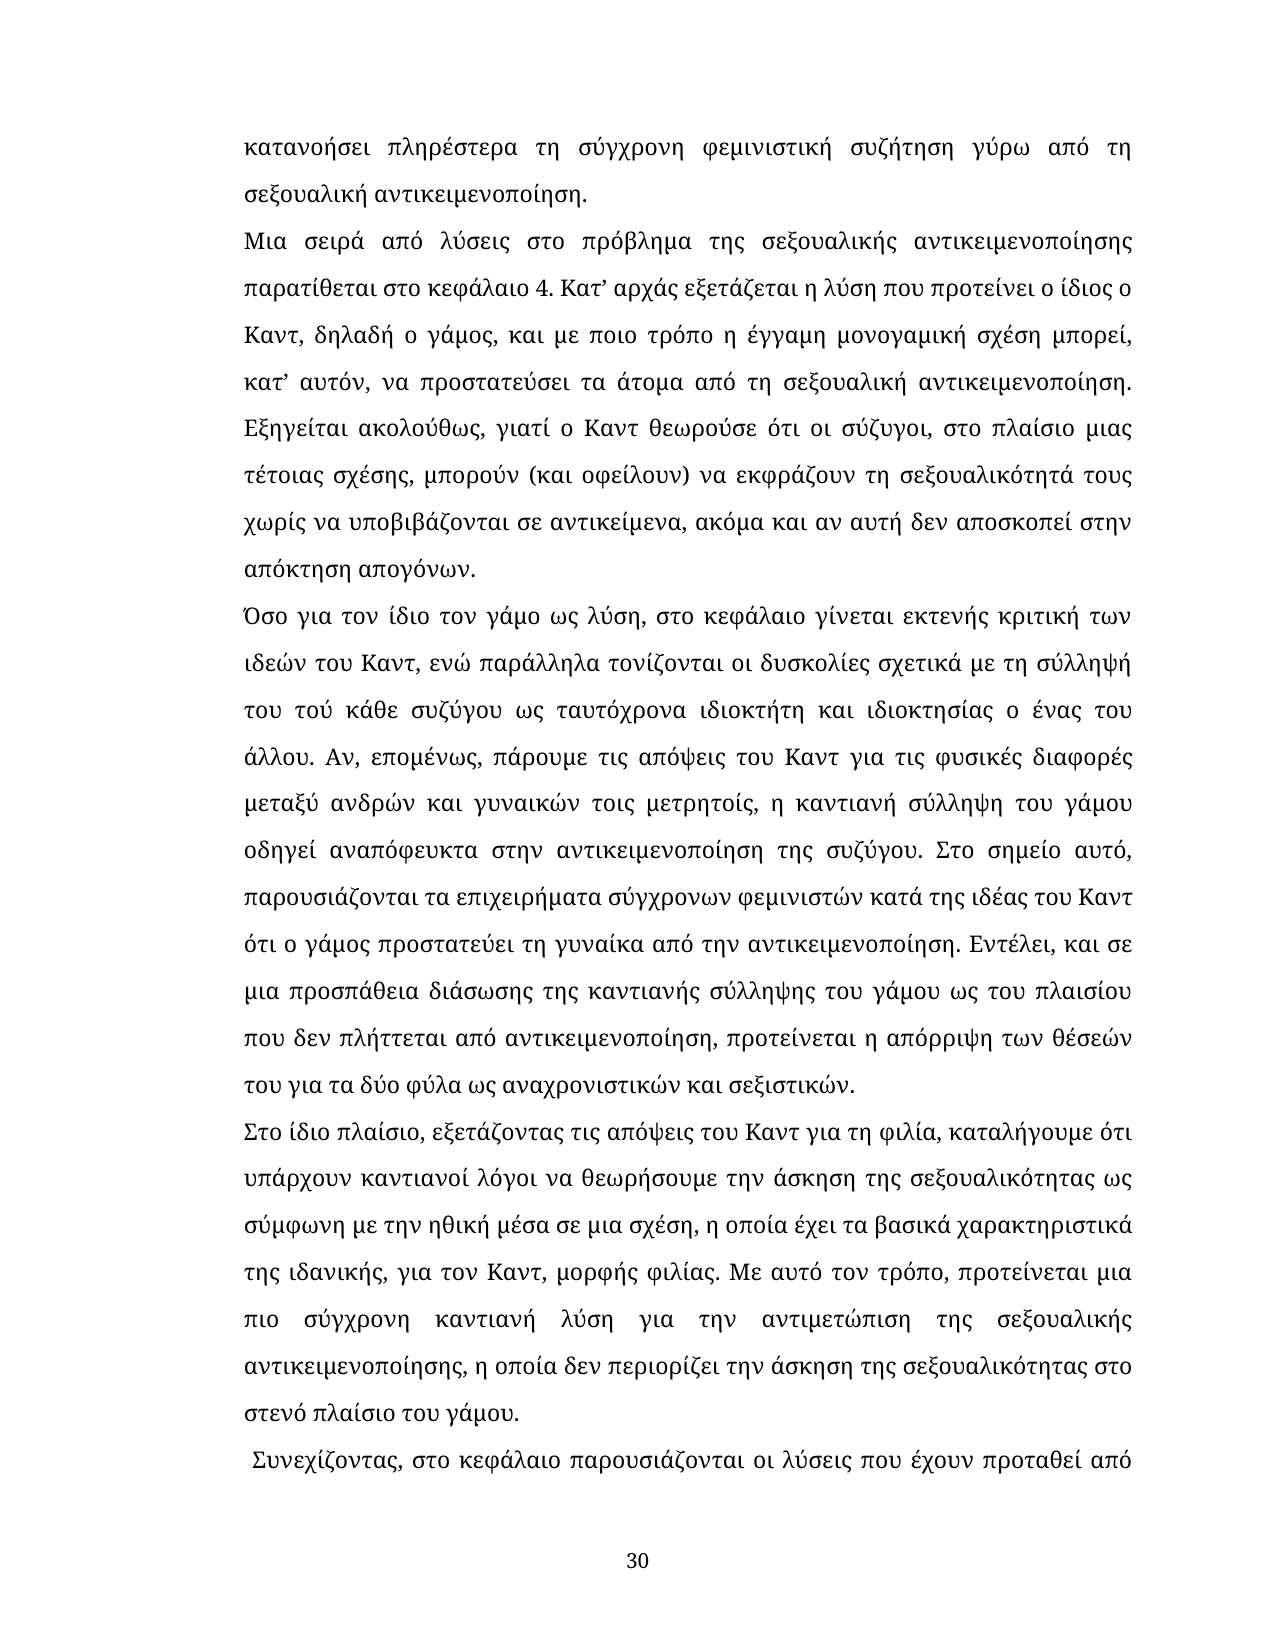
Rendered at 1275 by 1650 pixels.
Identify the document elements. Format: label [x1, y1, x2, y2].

table_header [138, 131, 1145, 1475]
